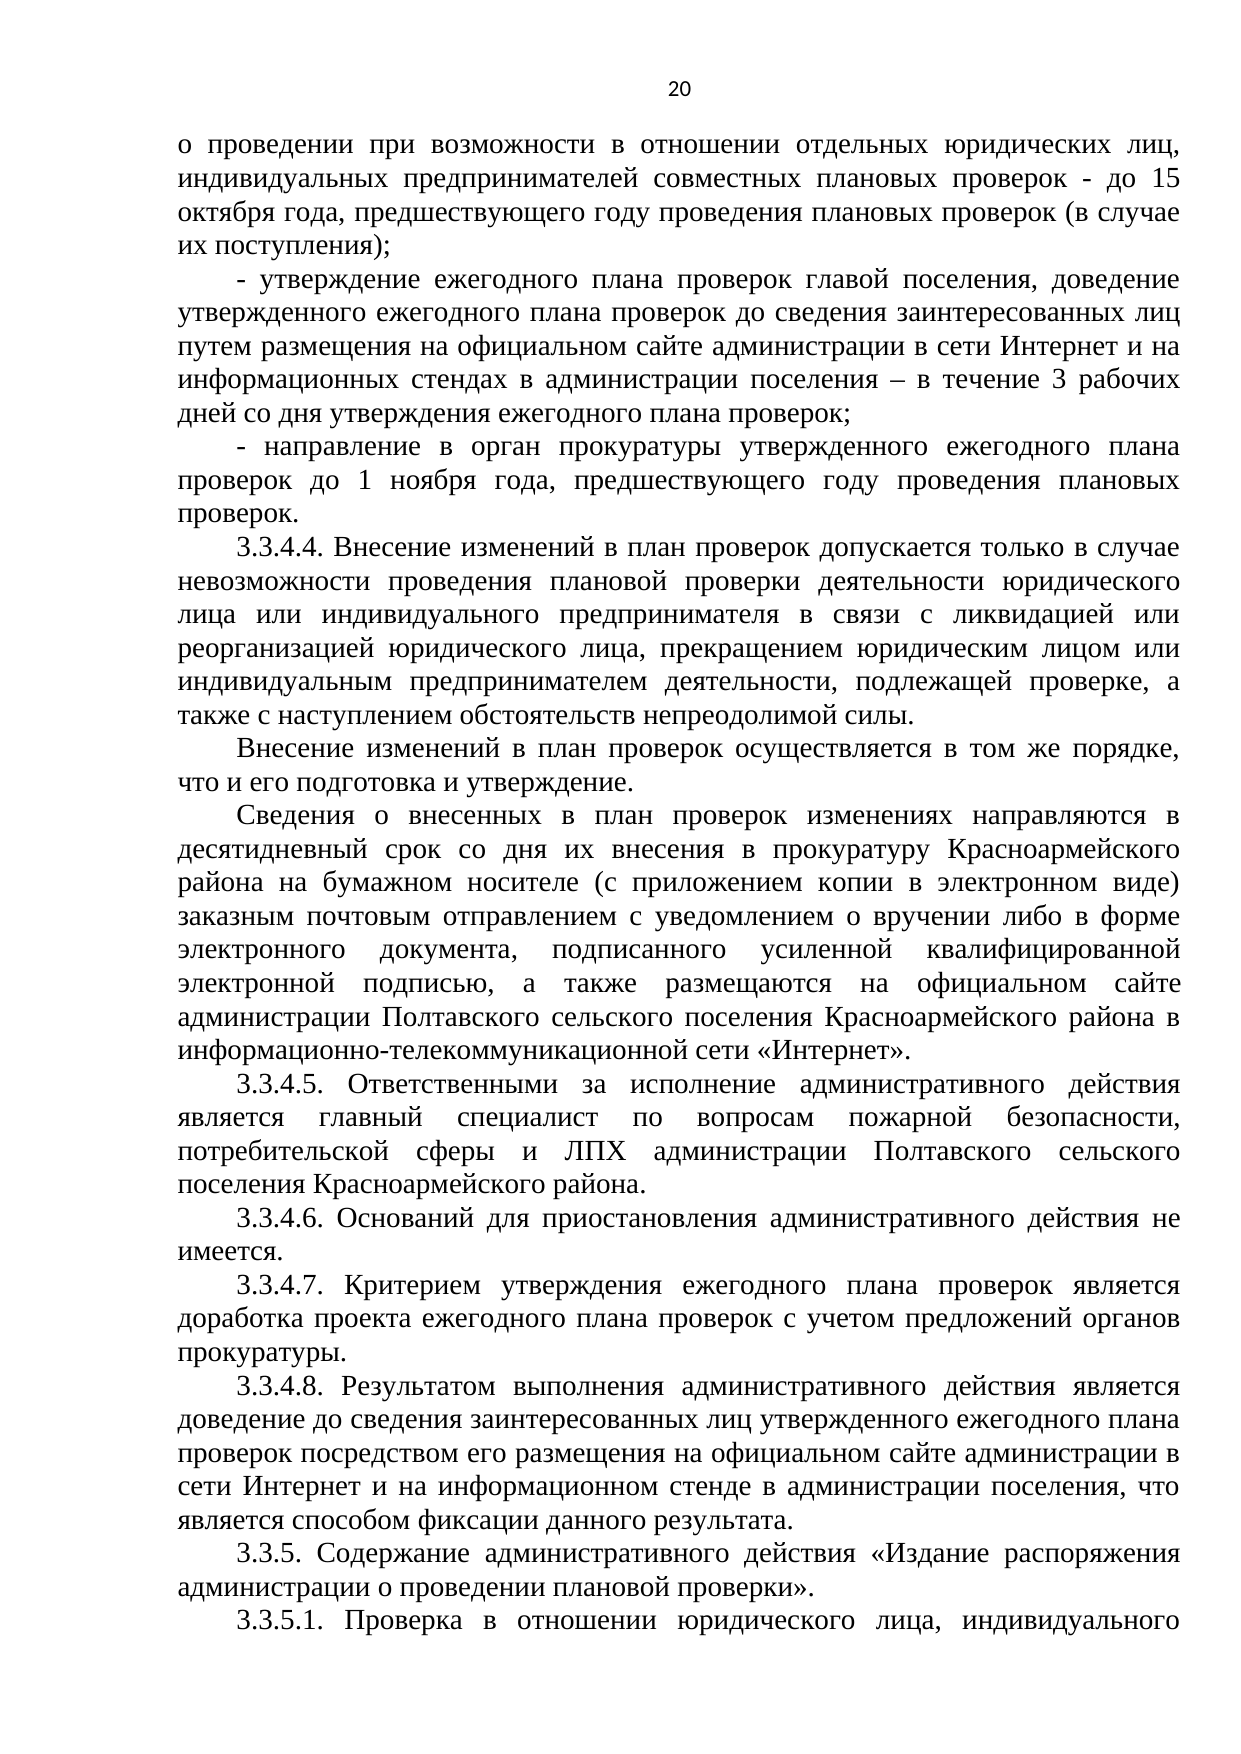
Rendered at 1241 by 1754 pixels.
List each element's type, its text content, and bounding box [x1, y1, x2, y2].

text 3.3.4.5. Ответственными за исполнение административного действия является главный специалист по вопросам пожарной безопасности, потребительской сферы и ЛПХ администрации Полтавского сельского поселения Красноармейского района. [177, 1066, 1181, 1200]
text Внесение изменений в план проверок осуществляется в том же порядке, что и его подготовка и утверждение. [177, 730, 1181, 797]
text 3.3.4.7. Критерием утверждения ежегодного плана проверок является доработка проекта ежегодного плана проверок с учетом предложений органов прокуратуры. [177, 1267, 1181, 1368]
text Сведения о внесенных в план проверок изменениях направляются в десятидневный срок со дня их внесения в прокуратуру Красноармейского района на бумажном носителе (с приложением копии в электронном виде) заказным почтовым отправлением с уведомлением о вручении либо в форме электронного документа, подписанного усиленной квалифицированной электронной подписью, а также размещаются на официальном сайте администрации Полтавского сельского поселения Красноармейского района в информационно-телекоммуникационной сети «Интернет». [177, 797, 1181, 1066]
text 3.3.4.4. Внесение изменений в план проверок допускается только в случае невозможности проведения плановой проверки деятельности юридического лица или индивидуального предпринимателя в связи с ликвидацией или реорганизацией юридического лица, прекращением юридическим лицом или индивидуальным предпринимателем деятельности, подлежащей проверке, а также с наступлением обстоятельств непреодолимой силы. [177, 529, 1181, 730]
text - утверждение ежегодного плана проверок главой поселения, доведение утвержденного ежегодного плана проверок до сведения заинтересованных лиц путем размещения на официальном сайте администрации в сети Интернет и на информационных стендах в администрации поселения – в течение 3 рабочих дней со дня утверждения ежегодного плана проверок; [177, 261, 1181, 428]
text 3.3.4.6. Оснований для приостановления административного действия не имеется. [177, 1200, 1181, 1267]
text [177, 127, 1181, 261]
text 3.3.4.8. Результатом выполнения административного действия является доведение до сведения заинтересованных лиц утвержденного ежегодного плана проверок посредством его размещения на официальном сайте администрации в сети Интернет и на информационном стенде в администрации поселения, что является способом фиксации данного результата. [177, 1368, 1181, 1535]
text 3.3.5. Содержание административного действия «Издание распоряжения администрации о проведении плановой проверки». [177, 1535, 1181, 1602]
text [177, 1602, 1181, 1636]
text - направление в орган прокуратуры утвержденного ежегодного плана проверок до 1 ноября года, предшествующего году проведения плановых проверок. [177, 428, 1181, 529]
